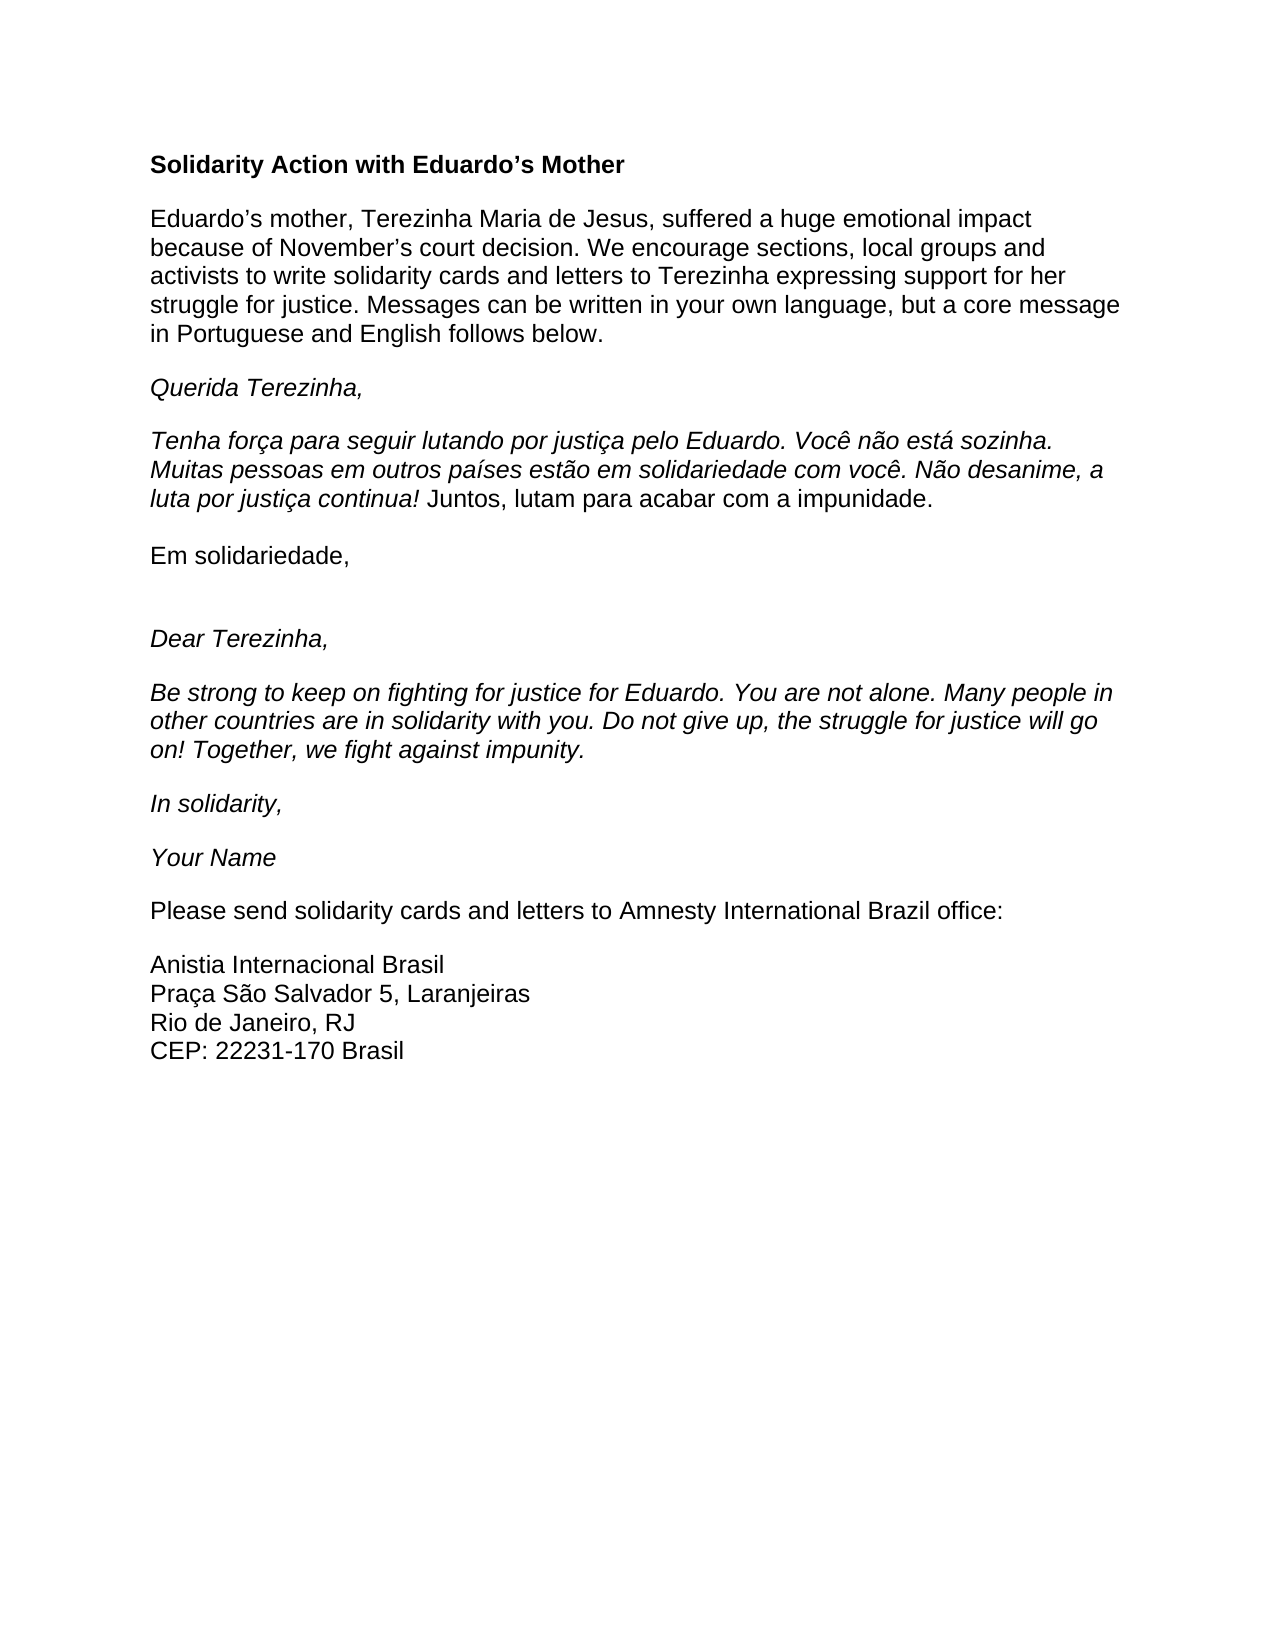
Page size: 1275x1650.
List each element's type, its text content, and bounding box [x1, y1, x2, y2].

text Tenha força para seguir lutando por justiça pelo Eduardo. Você não está sozinha. Muitas pessoas em outros países estão em solidariedade com você. Não desanime, a luta por justiça continua! Juntos, lutam para acabar com a impunidade. [150, 426, 1125, 512]
text Querida Terezinha, [150, 372, 1125, 401]
text Your Name [150, 842, 1125, 871]
text Please send solidarity cards and letters to Amnesty International Brazil office: [150, 896, 1125, 925]
text Solidarity Action with Eduardo’s Mother [150, 150, 1125, 179]
text Dear Terezinha, [150, 624, 1125, 652]
text Em solidariedade, [150, 541, 1125, 570]
text Eduardo’s mother, Terezinha Maria de Jesus, suffered a huge emotional impact because of November’s court decision. We encourage sections, local groups and activists to write solidarity cards and letters to Terezinha expressing support for her struggle for justice. Messages can be written in your own language, but a core message in Portuguese and English follows below. [150, 204, 1125, 347]
text Be strong to keep on fighting for justice for Eduardo. You are not alone. Many people in other countries are in solidarity with you. Do not give up, the struggle for justice will go on! Together, we fight against impunity. [150, 677, 1125, 764]
text Anistia Internacional Brasil Praça São Salvador 5, Laranjeiras Rio de Janeiro, RJ CEP: 22231-170 Brasil [150, 950, 1125, 1065]
text In solidarity, [150, 789, 1125, 817]
